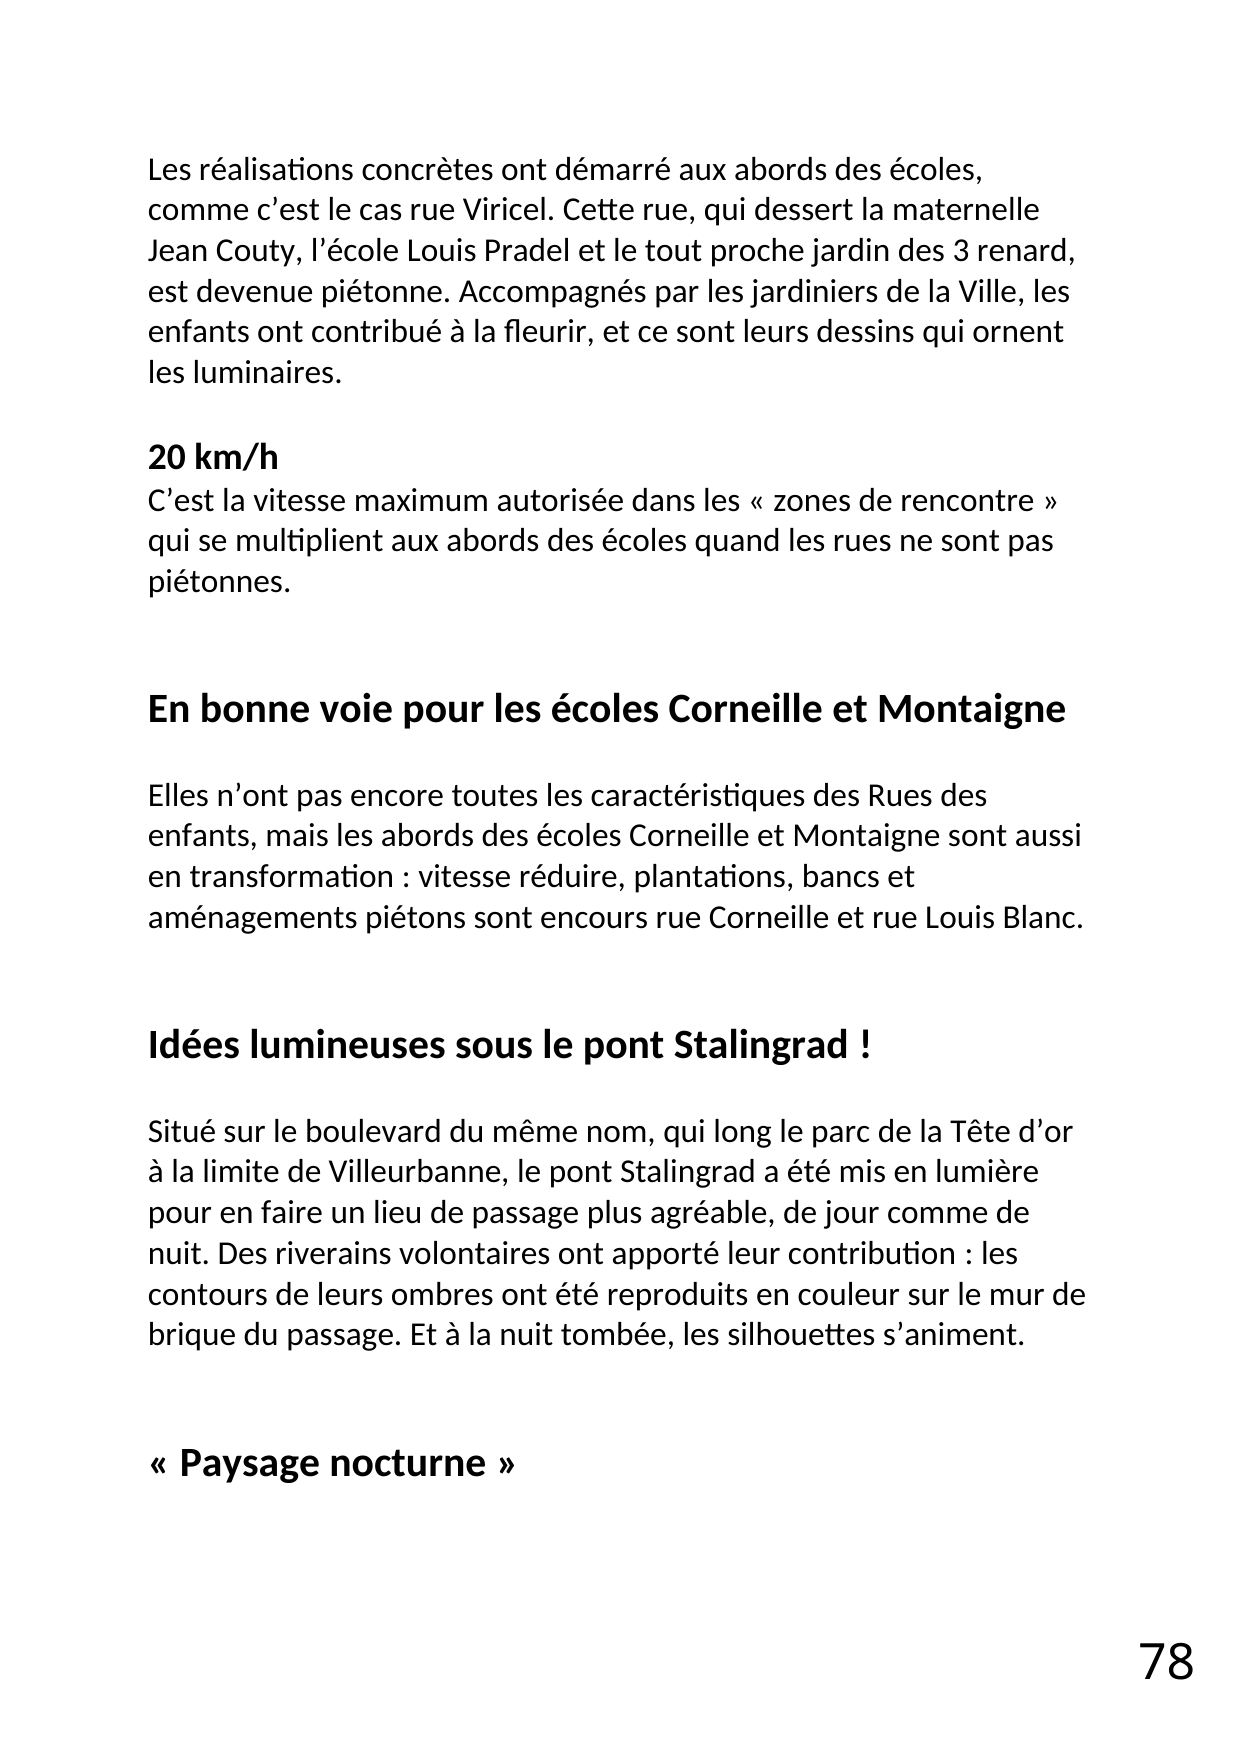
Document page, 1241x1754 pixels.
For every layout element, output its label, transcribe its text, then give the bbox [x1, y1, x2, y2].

text Idées lumineuses sous le pont Stalingrad ! [148, 1018, 1093, 1069]
text « Paysage nocturne » [148, 1436, 1093, 1486]
text Situé sur le boulevard du même nom, qui long le parc de la Tête d’or à la limite de Villeurbanne, le pont Stalingrad a été mis en lumière pour en faire un lieu de passage plus agréable, de jour comme de nuit. Des riverains volontaires ont apporté leur contribution : les contours de leurs ombres ont été reproduits en couleur sur le mur de brique du passage. Et à la nuit tombée, les silhouettes s’animent. [148, 1110, 1093, 1354]
text 20 km/h [148, 433, 1093, 478]
text En bonne voie pour les écoles Corneille et Montaigne [148, 682, 1093, 733]
text C’est la vitesse maximum autorisée dans les « zones de rencontre » qui se multiplient aux abords des écoles quand les rues ne sont pas piétonnes. [148, 478, 1093, 601]
text Les réalisations concrètes ont démarré aux abords des écoles, comme c’est le cas rue Viricel. Cette rue, qui dessert la maternelle Jean Couty, l’école Louis Pradel et le tout proche jardin des 3 renard, est devenue piétonne. Accompagnés par les jardiniers de la Ville, les enfants ont contribué à la fleurir, et ce sont leurs dessins qui ornent les luminaires. [148, 148, 1093, 392]
text Elles n’ont pas encore toutes les caractéristiques des Rues des enfants, mais les abords des écoles Corneille et Montaigne sont aussi en transformation : vitesse réduire, plantations, bancs et aménagements piétons sont encours rue Corneille et rue Louis Blanc. [148, 774, 1093, 937]
